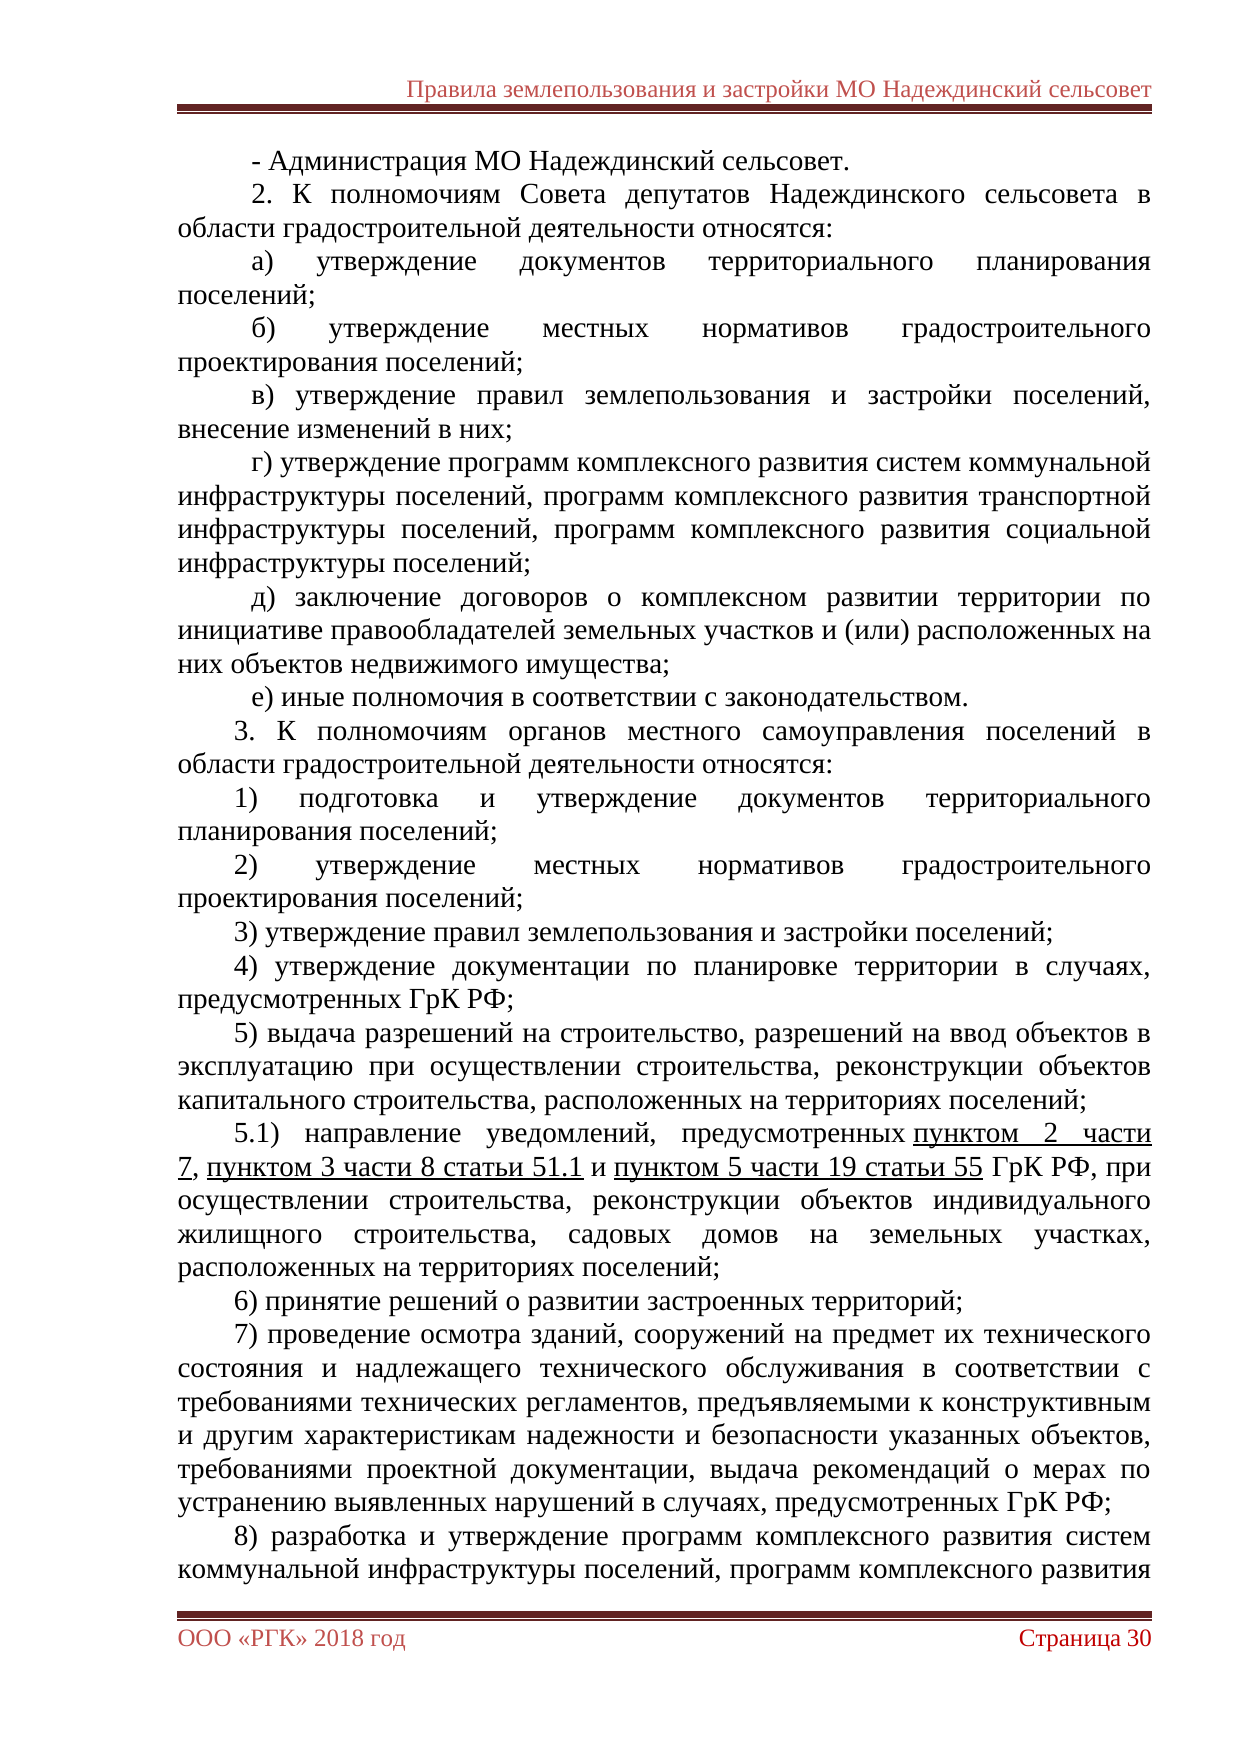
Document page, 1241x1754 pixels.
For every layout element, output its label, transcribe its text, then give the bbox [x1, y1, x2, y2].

text 1) подготовка и утверждение документов территориального планирования поселений; [177, 780, 1152, 847]
text 7) проведение осмотра зданий, сооружений на предмет их технического состояния и надлежащего технического обслуживания в соответствии с требованиями технических регламентов, предъявляемыми к конструктивным и другим характеристикам надежности и безопасности указанных объектов, требованиями проектной документации, выдача рекомендаций о мерах по устранению выявленных нарушений в случаях, предусмотренных ГрК РФ; [177, 1317, 1152, 1518]
text 6) принятие решений о развитии застроенных территорий; [177, 1283, 1152, 1317]
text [177, 1518, 1152, 1585]
text 3) утверждение правил землепользования и застройки поселений; [177, 914, 1152, 948]
text 2) утверждение местных нормативов градостроительного проектирования поселений; [177, 847, 1152, 914]
text д) заключение договоров о комплексном развитии территории по инициативе правообладателей земельных участков и (или) расположенных на них объектов недвижимого имущества; [177, 579, 1152, 679]
text а) утверждение документов территориального планирования поселений; [177, 243, 1152, 310]
text б) утверждение местных нормативов градостроительного проектирования поселений; [177, 310, 1152, 377]
text 5) выдача разрешений на строительство, разрешений на ввод объектов в эксплуатацию при осуществлении строительства, реконструкции объектов капитального строительства, расположенных на территориях поселений; [177, 1015, 1152, 1115]
text 2. К полномочиям Совета депутатов Надеждинского сельсовета в области градостроительной деятельности относятся: [177, 176, 1152, 243]
text 3. К полномочиям органов местного самоуправления поселений в области градостроительной деятельности относятся: [177, 713, 1152, 780]
text - Администрация МО Надеждинский сельсовет. [177, 143, 1152, 176]
text 4) утверждение документации по планировке территории в случаях, предусмотренных ГрК РФ; [177, 948, 1152, 1015]
text в) утверждение правил землепользования и застройки поселений, внесение изменений в них; [177, 377, 1152, 444]
text е) иные полномочия в соответствии с законодательством. [177, 679, 1152, 713]
text 5.1) направление уведомлений, предусмотренных пунктом 2 части 7, пунктом 3 части 8 статьи 51.1 и пунктом 5 части 19 статьи 55 ГрК РФ, при осуществлении строительства, реконструкции объектов индивидуального жилищного строительства, садовых домов на земельных участках, расположенных на территориях поселений; [177, 1115, 1152, 1283]
text г) утверждение программ комплексного развития систем коммунальной инфраструктуры поселений, программ комплексного развития транспортной инфраструктуры поселений, программ комплексного развития социальной инфраструктуры поселений; [177, 444, 1152, 579]
